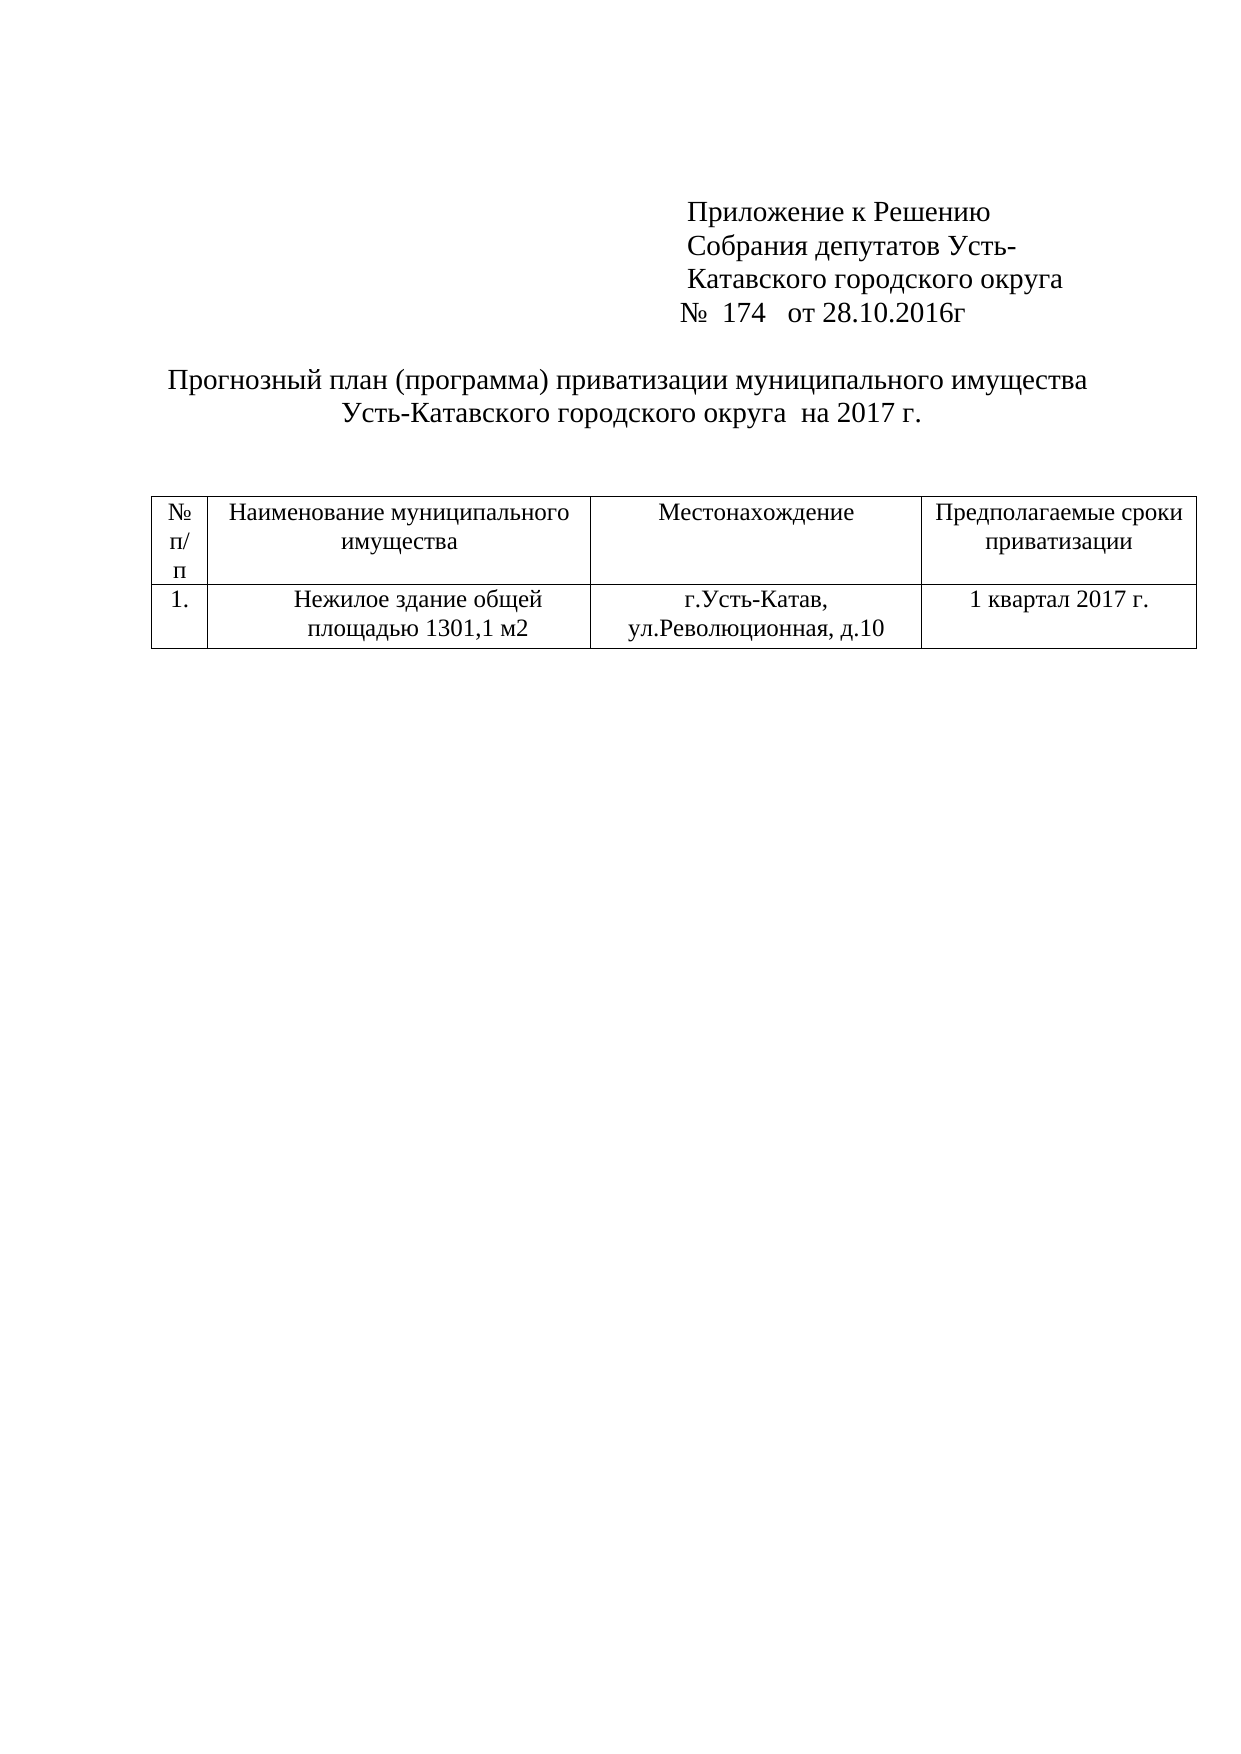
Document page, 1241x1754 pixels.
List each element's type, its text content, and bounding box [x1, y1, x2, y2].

table_cell г.Усть-Катав, ул.Революционная, д.10 [591, 585, 921, 647]
text Катавского городского округа [103, 261, 1152, 295]
table_cell Нежилое здание общей площадью [208, 585, 590, 647]
table_header № п/п [152, 497, 207, 583]
text Прогнозный план (программа) приватизации муниципального имущества [103, 362, 1152, 396]
table_header Предполагаемые сроки приватизации [922, 497, 1196, 583]
table_cell 1 квартал . [922, 585, 1196, 647]
table_cell 1. [152, 585, 207, 647]
table_header Наименование муниципального имущества [208, 497, 590, 583]
text № 174 от 28.10.2016г [103, 295, 1152, 328]
table_header Местонахождение [591, 497, 921, 583]
text Приложение к Решению [103, 194, 1152, 228]
text Усть-Катавского городского округа на . [103, 396, 1152, 429]
text Собрания депутатов Усть- [103, 228, 1152, 261]
